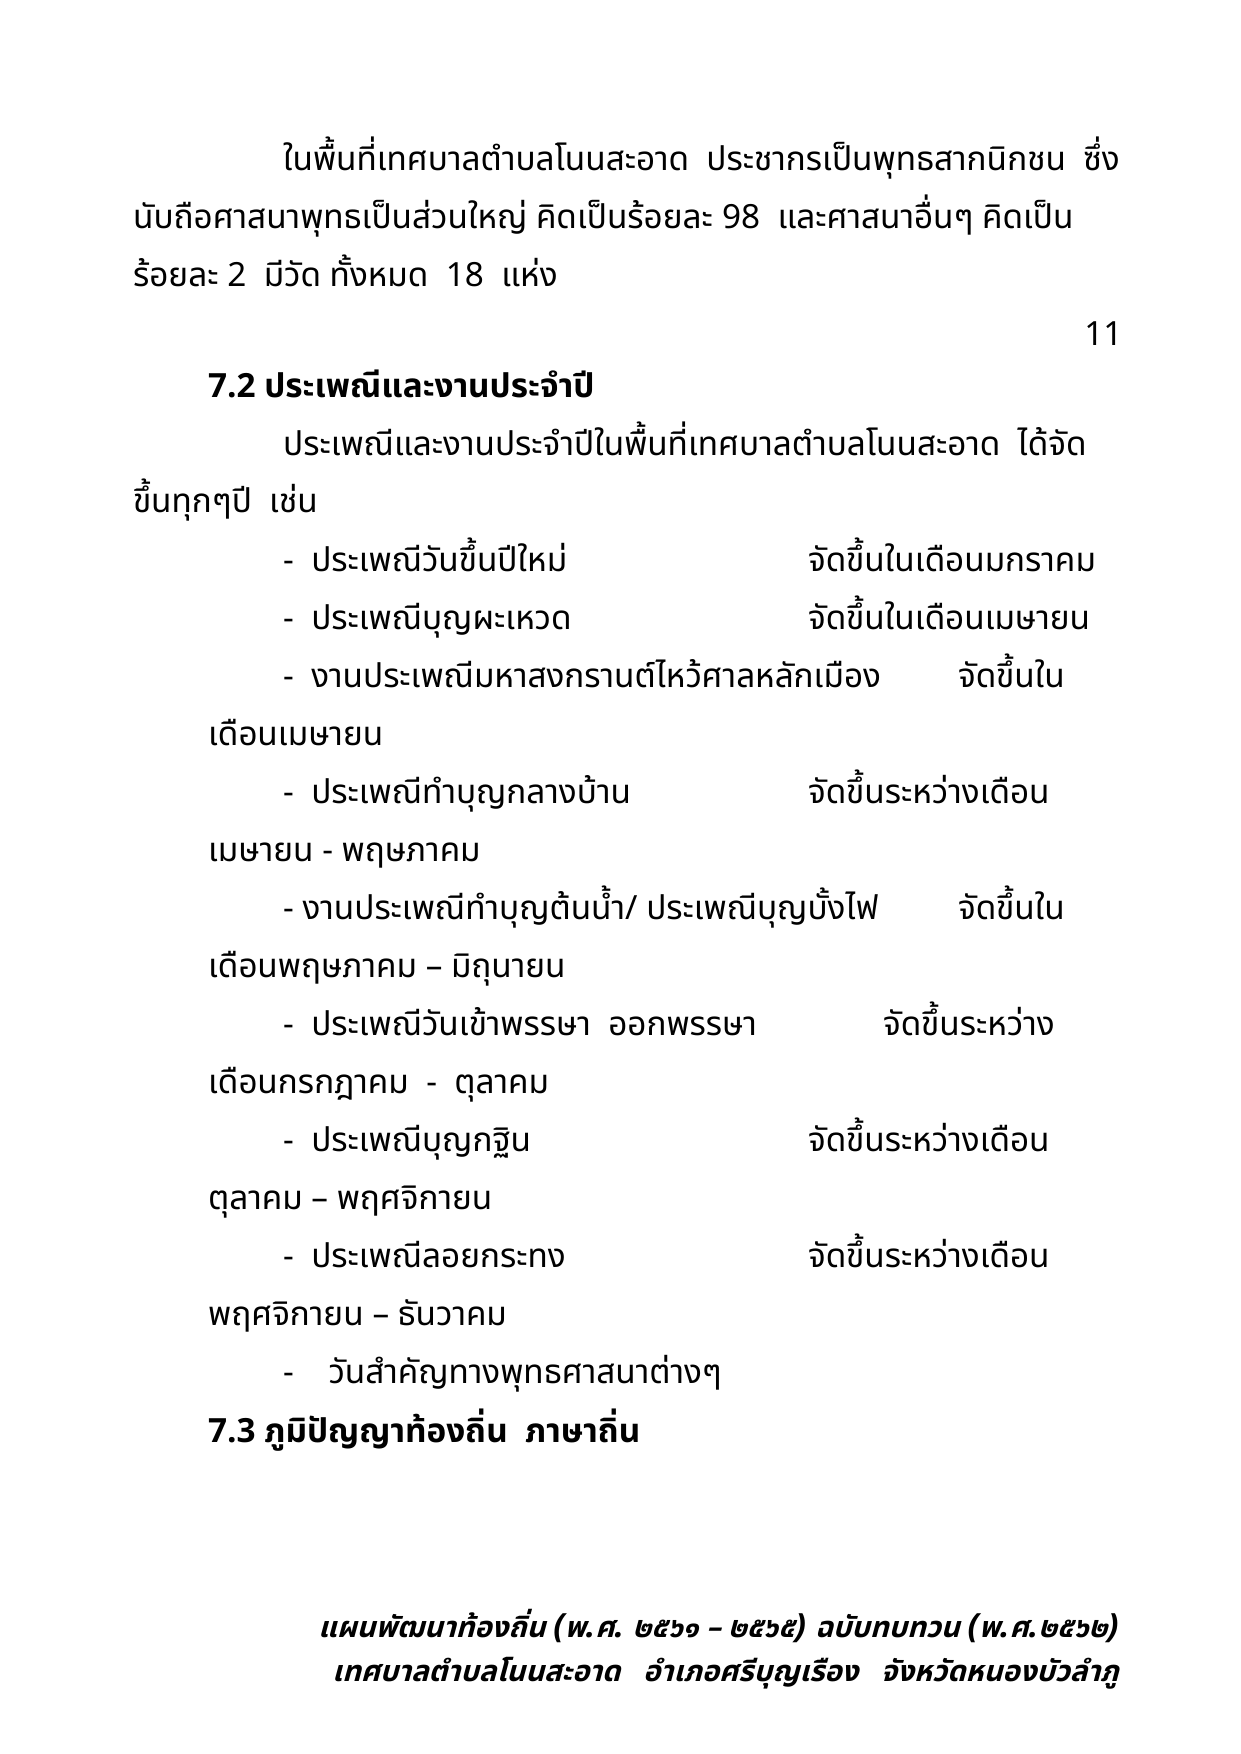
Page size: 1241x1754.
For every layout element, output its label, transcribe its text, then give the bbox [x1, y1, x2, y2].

text - งานประเพณีทำบุญต้นน้ำ/ ประเพณีบุญบั้งไฟ จัดขึ้นในเดือนพฤษภาคม – มิถุนายน [208, 884, 1122, 992]
text 7.2 ประเพณีและงานประจำปี [133, 361, 1122, 412]
text - ประเพณีวันเข้าพรรษา ออกพรรษา จัดขึ้นระหว่างเดือนกรกฎาคม - ตุลาคม [208, 1000, 1122, 1109]
text ประเพณีและงานประจำปีในพื้นที่เทศบาลตำบลโนนสะอาด ได้จัดขึ้นทุกๆปี เช่น [133, 419, 1122, 528]
text - ประเพณีลอยกระทง จัดขึ้นระหว่างเดือนพฤศจิกายน – ธันวาคม [208, 1232, 1122, 1341]
text - ประเพณีวันขึ้นปีใหม่ จัดขึ้นในเดือนมกราคม [208, 535, 1122, 586]
text - ประเพณีทำบุญกลางบ้าน จัดขึ้นระหว่างเดือนเมษายน - พฤษภาคม [208, 768, 1122, 876]
text - งานประเพณีมหาสงกรานต์ไหว้ศาลหลักเมือง จัดขึ้นในเดือนเมษายน [208, 652, 1122, 760]
text - ประเพณีบุญกฐิน จัดขึ้นระหว่างเดือนตุลาคม – พฤศจิกายน [208, 1116, 1122, 1225]
text - ประเพณีบุญผะเหวด จัดขึ้นในเดือนเมษายน [208, 593, 1122, 644]
text ในพื้นที่เทศบาลตำบลโนนสะอาด ประชากรเป็นพุทธสากนิกชน ซึ่งนับถือศาสนาพุทธเป็นส่วนใหญ่ คิดเป็นร้อยละ 98 และศาสนาอื่นๆ คิดเป็นร้อยละ 2 มีวัด ทั้งหมด 18 แห่ง [133, 135, 1122, 302]
text - วันสำคัญทางพุทธศาสนาต่างๆ [208, 1348, 1122, 1399]
text 11 [133, 309, 1122, 355]
list 7.3 ภูมิปัญญาท้องถิ่น ภาษาถิ่น [207, 1406, 1122, 1457]
